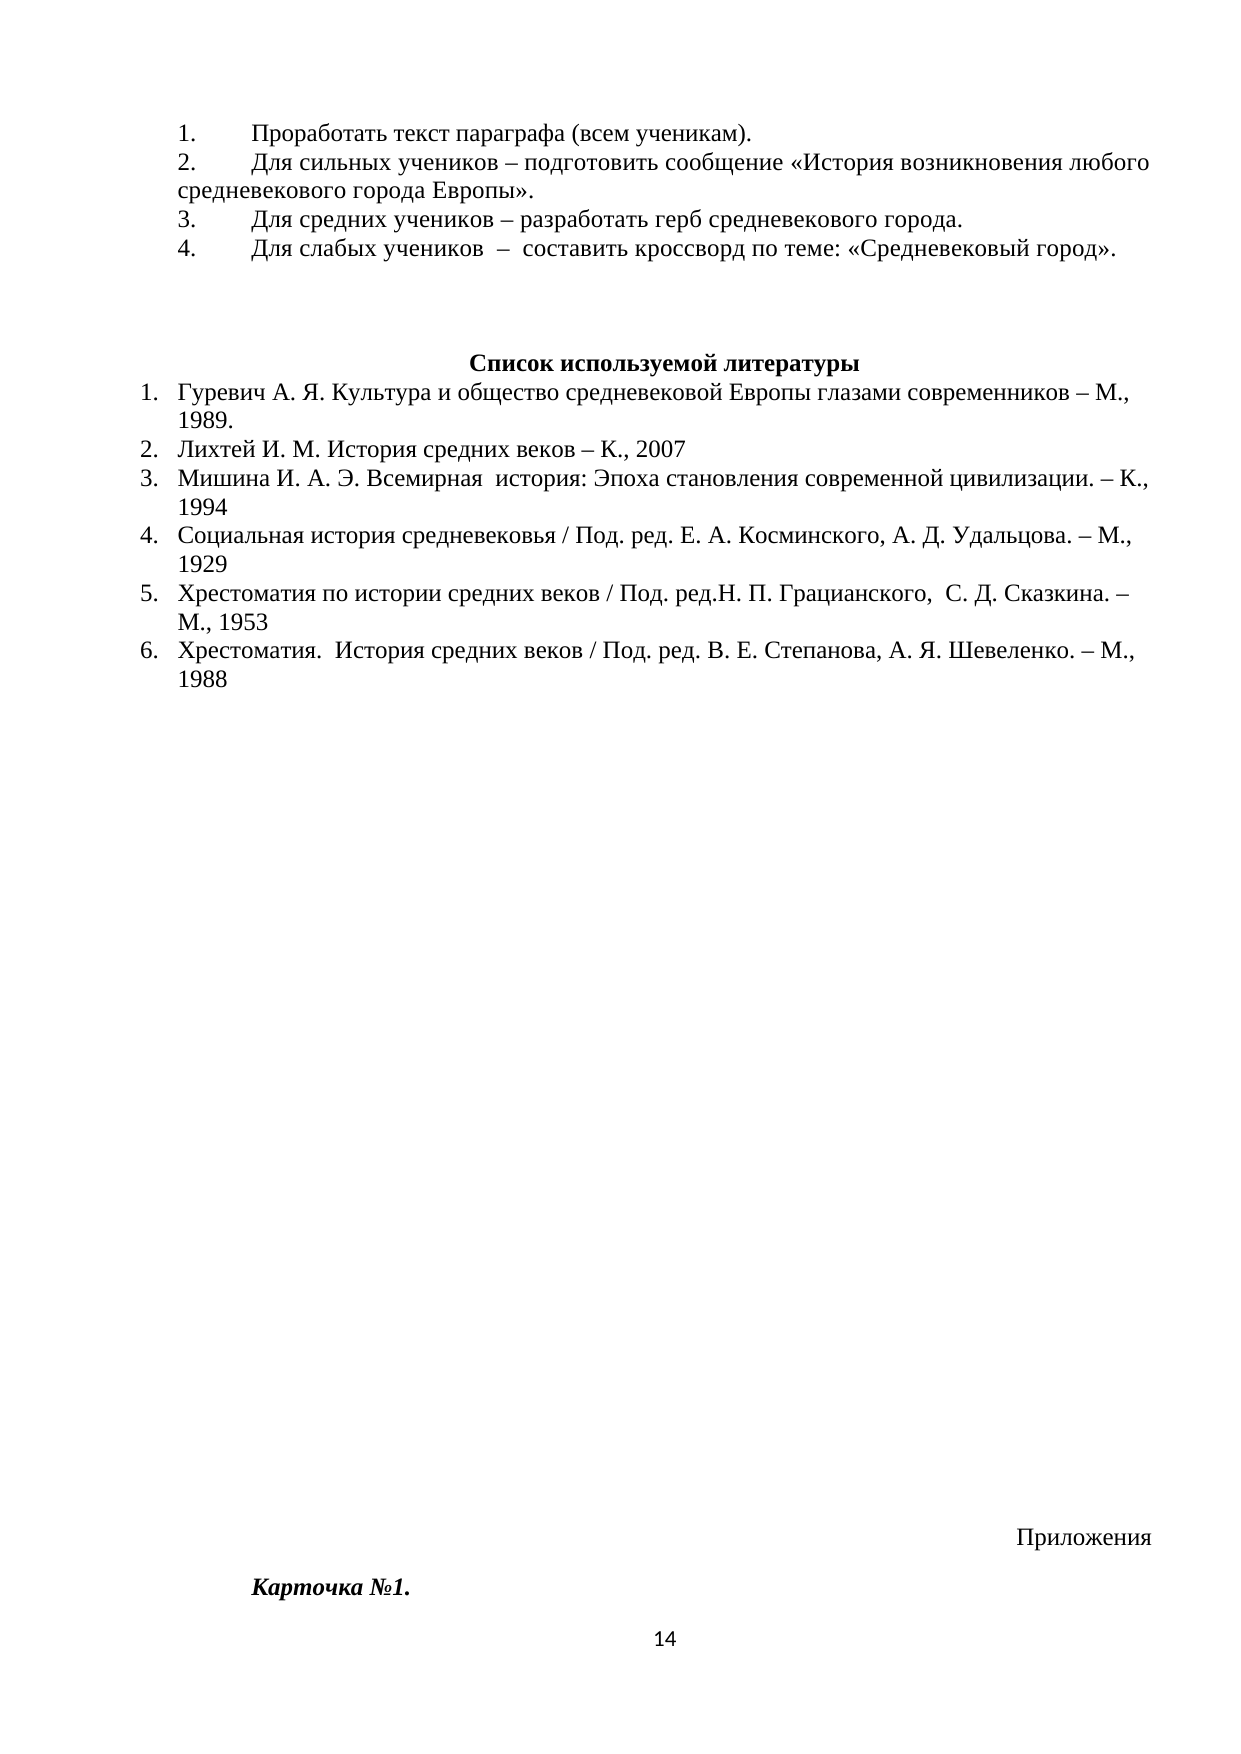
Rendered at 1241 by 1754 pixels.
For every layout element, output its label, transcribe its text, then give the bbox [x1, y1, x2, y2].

list Гуревич А. Я. Культура и общество средневековой Европы глазами современников – М., 1989. [140, 377, 1152, 434]
list Приложения [177, 1522, 1152, 1551]
text Карточка №1. [177, 1572, 1152, 1601]
list Хрестоматия. История средних веков / Под. ред. В. Е. Степанова, А. Я. Шевеленко. – М., 1988 [140, 636, 1152, 693]
list Хрестоматия по истории средних веков / Под. ред.Н. П. Грацианского, С. Д. Сказкина. – М., 1953 [140, 578, 1152, 636]
list Список используемой литературы [177, 348, 1152, 377]
list Для средних учеников – разработать герб средневекового города. [177, 204, 1152, 233]
list Для сильных учеников – подготовить сообщение «История возникновения любого средневекового города Европы». [177, 147, 1152, 204]
list Мишина И. А. Э. Всемирная история: Эпоха становления современной цивилизации. – К., 1994 [140, 463, 1152, 521]
list Проработать текст параграфа (всем ученикам). [177, 118, 1152, 147]
list Лихтей И. М. История средних веков – К., 2007 [140, 434, 1152, 463]
list Для слабых учеников – составить кроссворд по теме: «Средневековый город». [177, 233, 1152, 262]
list Социальная история средневековья / Под. ред. Е. А. Косминского, А. Д. Удальцова. – М., 1929 [140, 521, 1152, 578]
